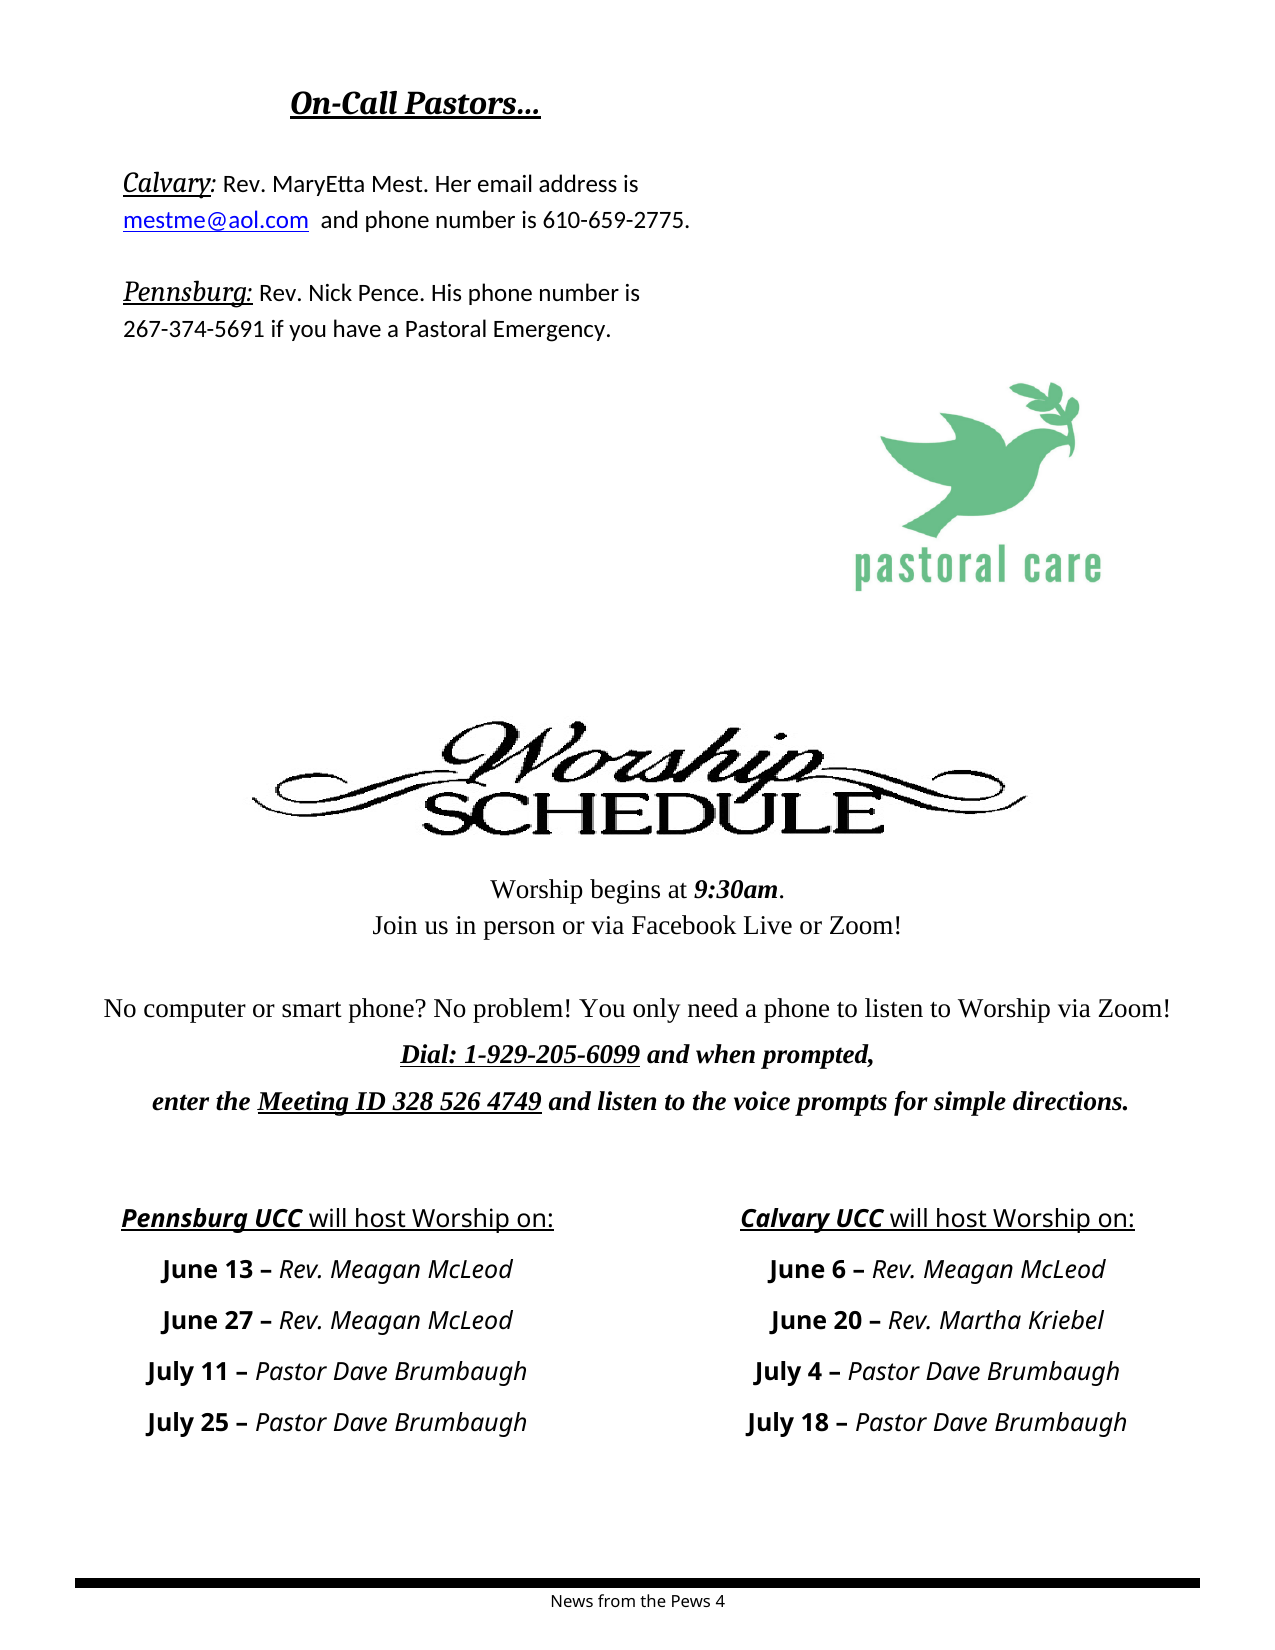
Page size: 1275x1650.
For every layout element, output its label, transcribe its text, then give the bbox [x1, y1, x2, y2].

text No computer or smart phone? No problem! You only need a phone to listen to Worship via Zoom! [75, 992, 1200, 1023]
text enter the Meeting ID 328 526 4749 and listen to the voice prompts for simple directions. [75, 1085, 1200, 1116]
text Calvary UCC will host Worship on: [675, 1200, 1200, 1234]
text June 13 – Rev. Meagan McLeod [75, 1251, 600, 1286]
text Pennsburg UCC will host Worship on: [75, 1200, 600, 1234]
text July 25 – Pastor Dave Brumbaugh [75, 1404, 600, 1439]
text July 4 – Pastor Dave Brumbaugh [675, 1353, 1200, 1388]
text June 6 – Rev. Meagan McLeod [675, 1251, 1200, 1286]
text July 18 – Pastor Dave Brumbaugh [675, 1404, 1200, 1439]
text July 11 – Pastor Dave Brumbaugh [75, 1353, 600, 1388]
picture [756, 359, 1200, 622]
text Join us in person or via Facebook Live or Zoom! [75, 909, 1200, 940]
text June 27 – Rev. Meagan McLeod [75, 1302, 600, 1337]
text Worship begins at 9:30am. [75, 873, 1200, 905]
text June 20 – Rev. Martha Kriebel [675, 1302, 1200, 1337]
picture [242, 716, 1033, 838]
text Dial: 1-929-205-6099 and when prompted, [75, 1038, 1200, 1069]
